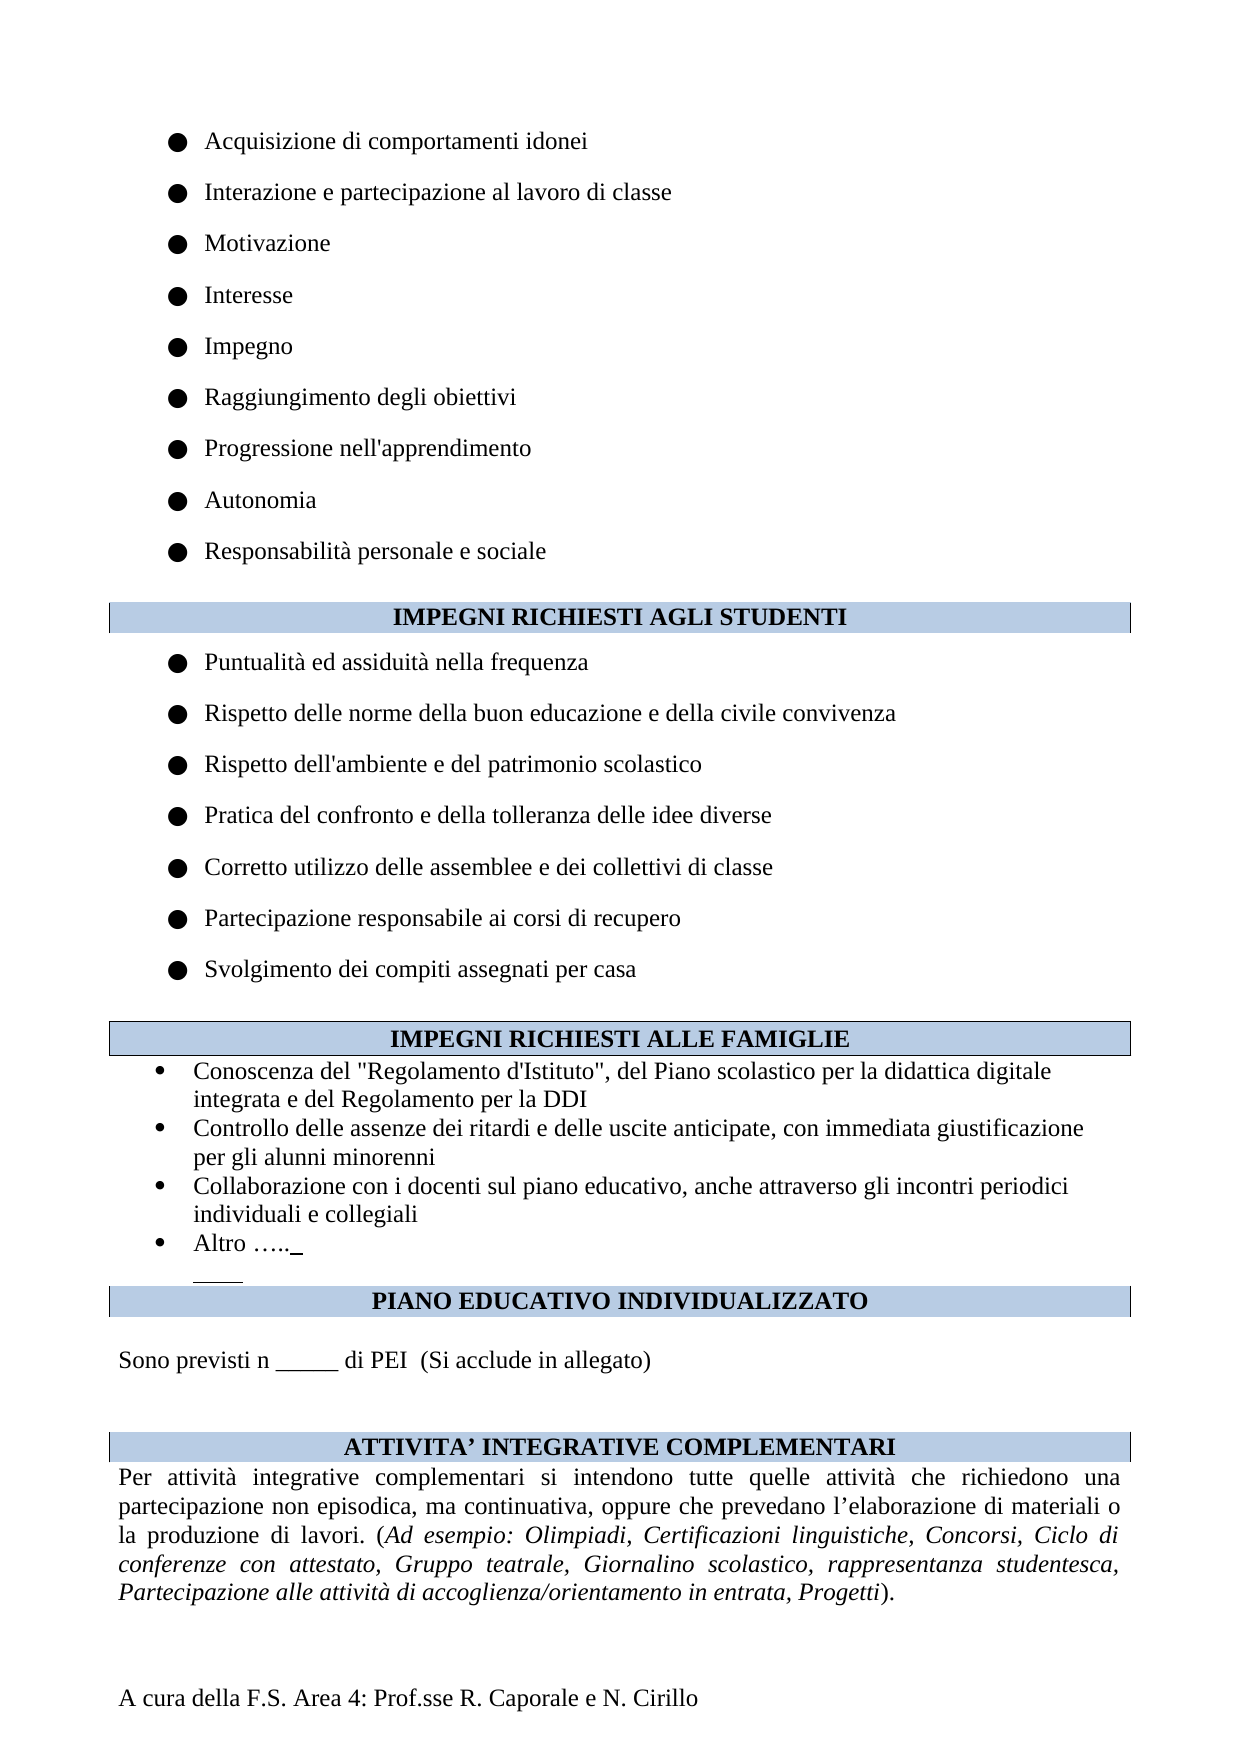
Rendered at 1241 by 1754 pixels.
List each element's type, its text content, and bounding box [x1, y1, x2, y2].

table_cell Partecipazione responsabile ai corsi di recupero [155, 890, 1093, 941]
table_cell Corretto utilizzo delle assemblee e dei collettivi di classe [155, 838, 1093, 889]
table_cell Svolgimento dei compiti assegnati per casa [155, 941, 1093, 1021]
table_cell Interesse [155, 266, 1093, 317]
text ATTIVITA’ INTEGRATIVE COMPLEMENTARI [110, 1432, 1130, 1462]
text Per attività integrative complementari si intendono tutte quelle attività che richiedono una partecipazione non episodica, ma continuativa, oppure che prevedano l’elaborazione di materiali o la produzione di lavori. (Ad esempio: Olimpiadi, Certificazioni linguistiche, Concorsi, Ciclo di conferenze con attestato, Gruppo teatrale, Giornalino scolastico, rappresentanza studentesca, Partecipazione alle attività di accoglienza/orientamento in entrata, Progetti). [118, 1462, 1122, 1606]
table_cell Rispetto dell'ambiente e del patrimonio scolastico [155, 736, 1093, 787]
list Conoscenza del "Regolamento d'Istituto", del Piano scolastico per la didattica digitale integrata e del Regolamento per la DDI [156, 1056, 1122, 1113]
table_cell Impegno [155, 318, 1093, 369]
text Sono previsti n _____ di PEI (Si acclude in allegato) [118, 1345, 1122, 1374]
table_header Acquisizione di comportamenti idonei [155, 113, 1093, 164]
table_cell Motivazione [155, 215, 1093, 266]
list Altro ….. [156, 1228, 1122, 1257]
text IMPEGNI RICHIESTI ALLE FAMIGLIE [110, 1022, 1130, 1055]
list Controllo delle assenze dei ritardi e delle uscite anticipate, con immediata giustificazione per gli alunni minorenni [156, 1113, 1122, 1171]
table_cell Raggiungimento degli obiettivi [155, 369, 1093, 420]
table_cell Interazione e partecipazione al lavoro di classe [155, 164, 1093, 215]
table_cell Pratica del confronto e della tolleranza delle idee diverse [155, 787, 1093, 838]
text PIANO EDUCATIVO INDIVIDUALIZZATO [110, 1286, 1130, 1317]
table_cell Progressione nell'apprendimento Autonomia Responsabilità personale e sociale [155, 420, 1093, 574]
table_header Puntualità ed assiduità nella frequenza [155, 633, 1093, 684]
list Collaborazione con i docenti sul piano educativo, anche attraverso gli incontri periodici individuali e collegiali [156, 1171, 1122, 1228]
table_cell Rispetto delle norme della buon educazione e della civile convivenza [155, 685, 1093, 736]
text IMPEGNI RICHIESTI AGLI STUDENTI [109, 602, 1130, 633]
